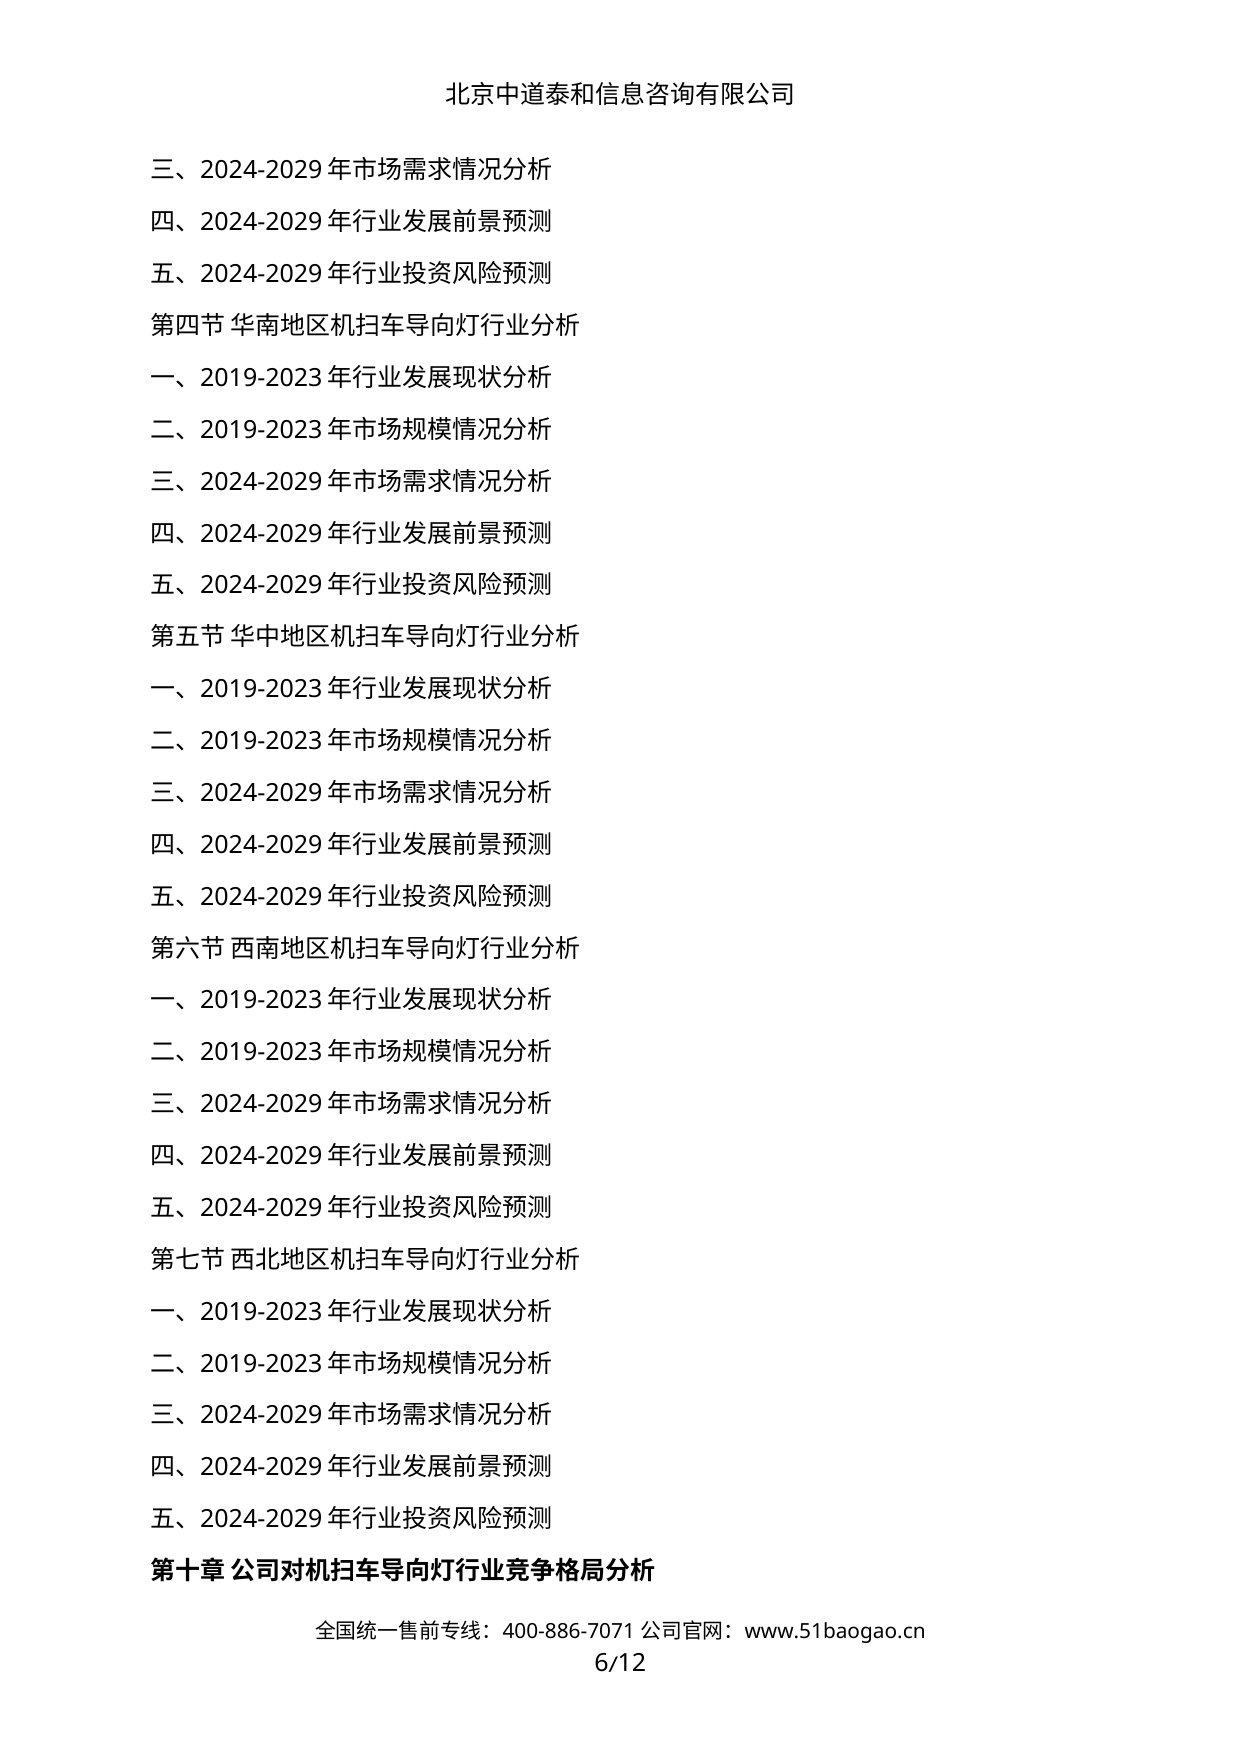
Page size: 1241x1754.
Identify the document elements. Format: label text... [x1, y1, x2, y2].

text 四、2024-2029年行业发展前景预测 [150, 824, 1090, 861]
text 三、2024-2029年市场需求情况分析 [150, 1395, 1090, 1431]
text 三、2024-2029年市场需求情况分析 [150, 150, 1090, 186]
text 三、2024-2029年市场需求情况分析 [150, 461, 1090, 497]
text 第五节 华中地区机扫车导向灯行业分析 [150, 617, 1090, 653]
text 四、2024-2029年行业发展前景预测 [150, 513, 1090, 549]
text 五、2024-2029年行业投资风险预测 [150, 1499, 1090, 1535]
text 三、2024-2029年市场需求情况分析 [150, 1084, 1090, 1120]
text 四、2024-2029年行业发展前景预测 [150, 202, 1090, 238]
text 二、2019-2023年市场规模情况分析 [150, 1343, 1090, 1379]
text 二、2019-2023年市场规模情况分析 [150, 721, 1090, 757]
text 三、2024-2029年市场需求情况分析 [150, 772, 1090, 809]
text 四、2024-2029年行业发展前景预测 [150, 1136, 1090, 1172]
text 第七节 西北地区机扫车导向灯行业分析 [150, 1239, 1090, 1276]
text 五、2024-2029年行业投资风险预测 [150, 876, 1090, 912]
text 一、2019-2023年行业发展现状分析 [150, 980, 1090, 1016]
text 二、2019-2023年市场规模情况分析 [150, 409, 1090, 446]
text 一、2019-2023年行业发展现状分析 [150, 1291, 1090, 1327]
text 第十章 公司对机扫车导向灯行业竞争格局分析 [150, 1551, 1090, 1587]
text 五、2024-2029年行业投资风险预测 [150, 565, 1090, 601]
text 第六节 西南地区机扫车导向灯行业分析 [150, 928, 1090, 964]
text 五、2024-2029年行业投资风险预测 [150, 254, 1090, 290]
text 一、2019-2023年行业发展现状分析 [150, 357, 1090, 394]
text 第四节 华南地区机扫车导向灯行业分析 [150, 306, 1090, 342]
text 五、2024-2029年行业投资风险预测 [150, 1187, 1090, 1224]
text 二、2019-2023年市场规模情况分析 [150, 1032, 1090, 1068]
text 一、2019-2023年行业发展现状分析 [150, 669, 1090, 705]
text 四、2024-2029年行业发展前景预测 [150, 1447, 1090, 1483]
